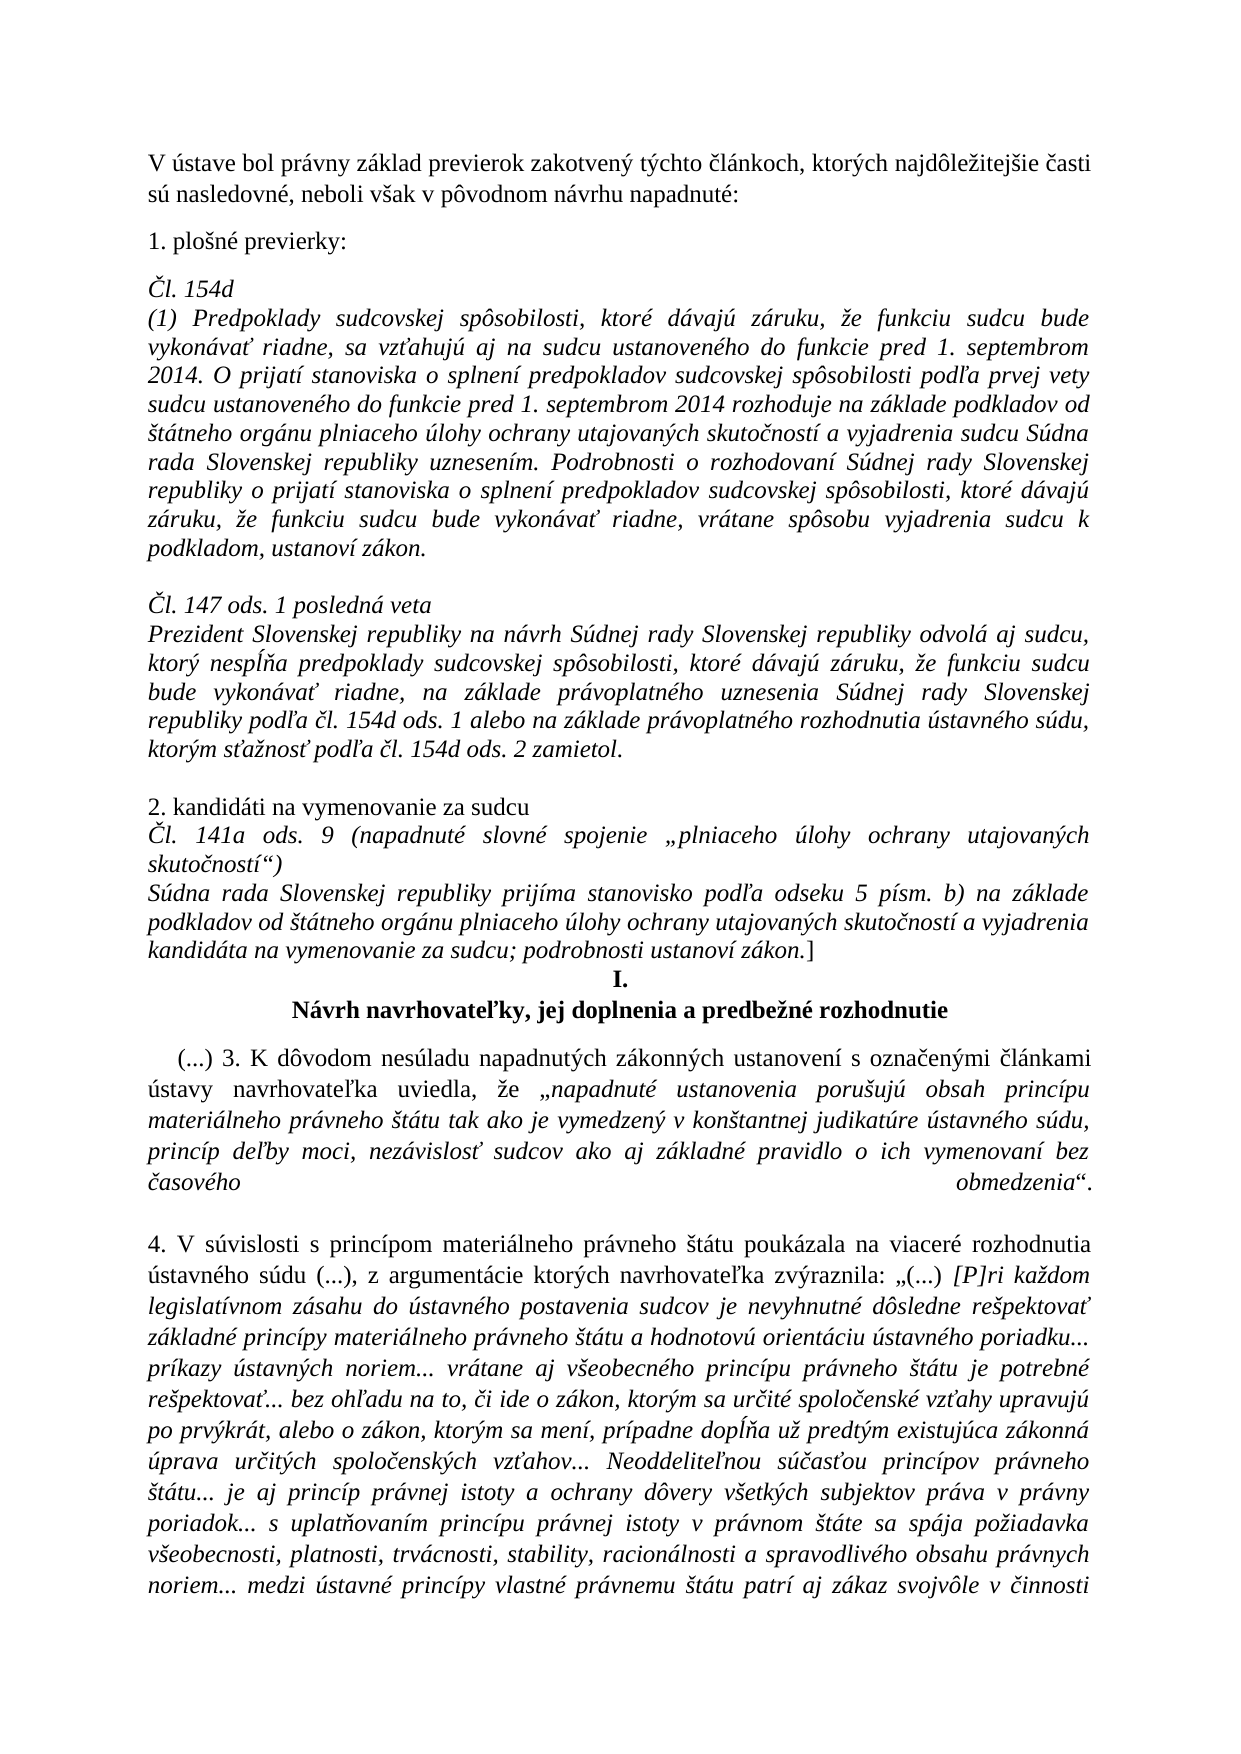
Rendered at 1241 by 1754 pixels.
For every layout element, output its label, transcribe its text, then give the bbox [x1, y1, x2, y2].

text 1. plošné previerky: [148, 226, 1093, 255]
text V ústave bol právny základ previerok zakotvený týchto článkoch, ktorých najdôležitejšie časti sú nasledovné, neboli však v pôvodnom návrhu napadnuté: [148, 148, 1093, 207]
text Čl. 147 ods. 1 posledná veta [148, 590, 1093, 619]
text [148, 1043, 1093, 1599]
text I. Návrh navrhovateľky, jej doplnenia a predbežné rozhodnutie [148, 964, 1093, 1024]
text (1) Predpoklady sudcovskej spôsobilosti, ktoré dávajú záruku, že funkciu sudcu bude vykonávať riadne, sa vzťahujú aj na sudcu ustanoveného do funkcie pred 1. septembrom 2014. O prijatí stanoviska o splnení predpokladov sudcovskej spôsobilosti podľa prvej vety sudcu ustanoveného do funkcie pred 1. septembrom 2014 rozhoduje na základe podkladov od štátneho orgánu plniaceho úlohy ochrany utajovaných skutočností a vyjadrenia sudcu Súdna rada Slovenskej republiky uznesením. Podrobnosti o rozhodovaní Súdnej rady Slovenskej republiky o prijatí stanoviska o splnení predpokladov sudcovskej spôsobilosti, ktoré dávajú záruku, že funkciu sudcu bude vykonávať riadne, vrátane spôsobu vyjadrenia sudcu k podkladom, ustanoví zákon. [148, 303, 1093, 562]
text 2. kandidáti na vymenovanie za sudcu [148, 792, 1093, 820]
text Prezident Slovenskej republiky na návrh Súdnej rady Slovenskej republiky odvolá aj sudcu, ktorý nespĺňa predpoklady sudcovskej spôsobilosti, ktoré dávajú záruku, že funkciu sudcu bude vykonávať riadne, na základe právoplatného uznesenia Súdnej rady Slovenskej republiky podľa čl. 154d ods. 1 alebo na základe právoplatného rozhodnutia ústavného súdu, ktorým sťažnosť podľa čl. 154d ods. 2 zamietol. [148, 619, 1093, 763]
text Čl. 141a ods. 9 (napadnuté slovné spojenie „plniaceho úlohy ochrany utajovaných skutočností“) [148, 820, 1093, 878]
text Čl. 154d [148, 274, 1093, 303]
text Súdna rada Slovenskej republiky prijíma stanovisko podľa odseku 5 písm. b) na základe podkladov od štátneho orgánu plniaceho úlohy ochrany utajovaných skutočností a vyjadrenia kandidáta na vymenovanie za sudcu; podrobnosti ustanoví zákon.] [148, 878, 1093, 964]
